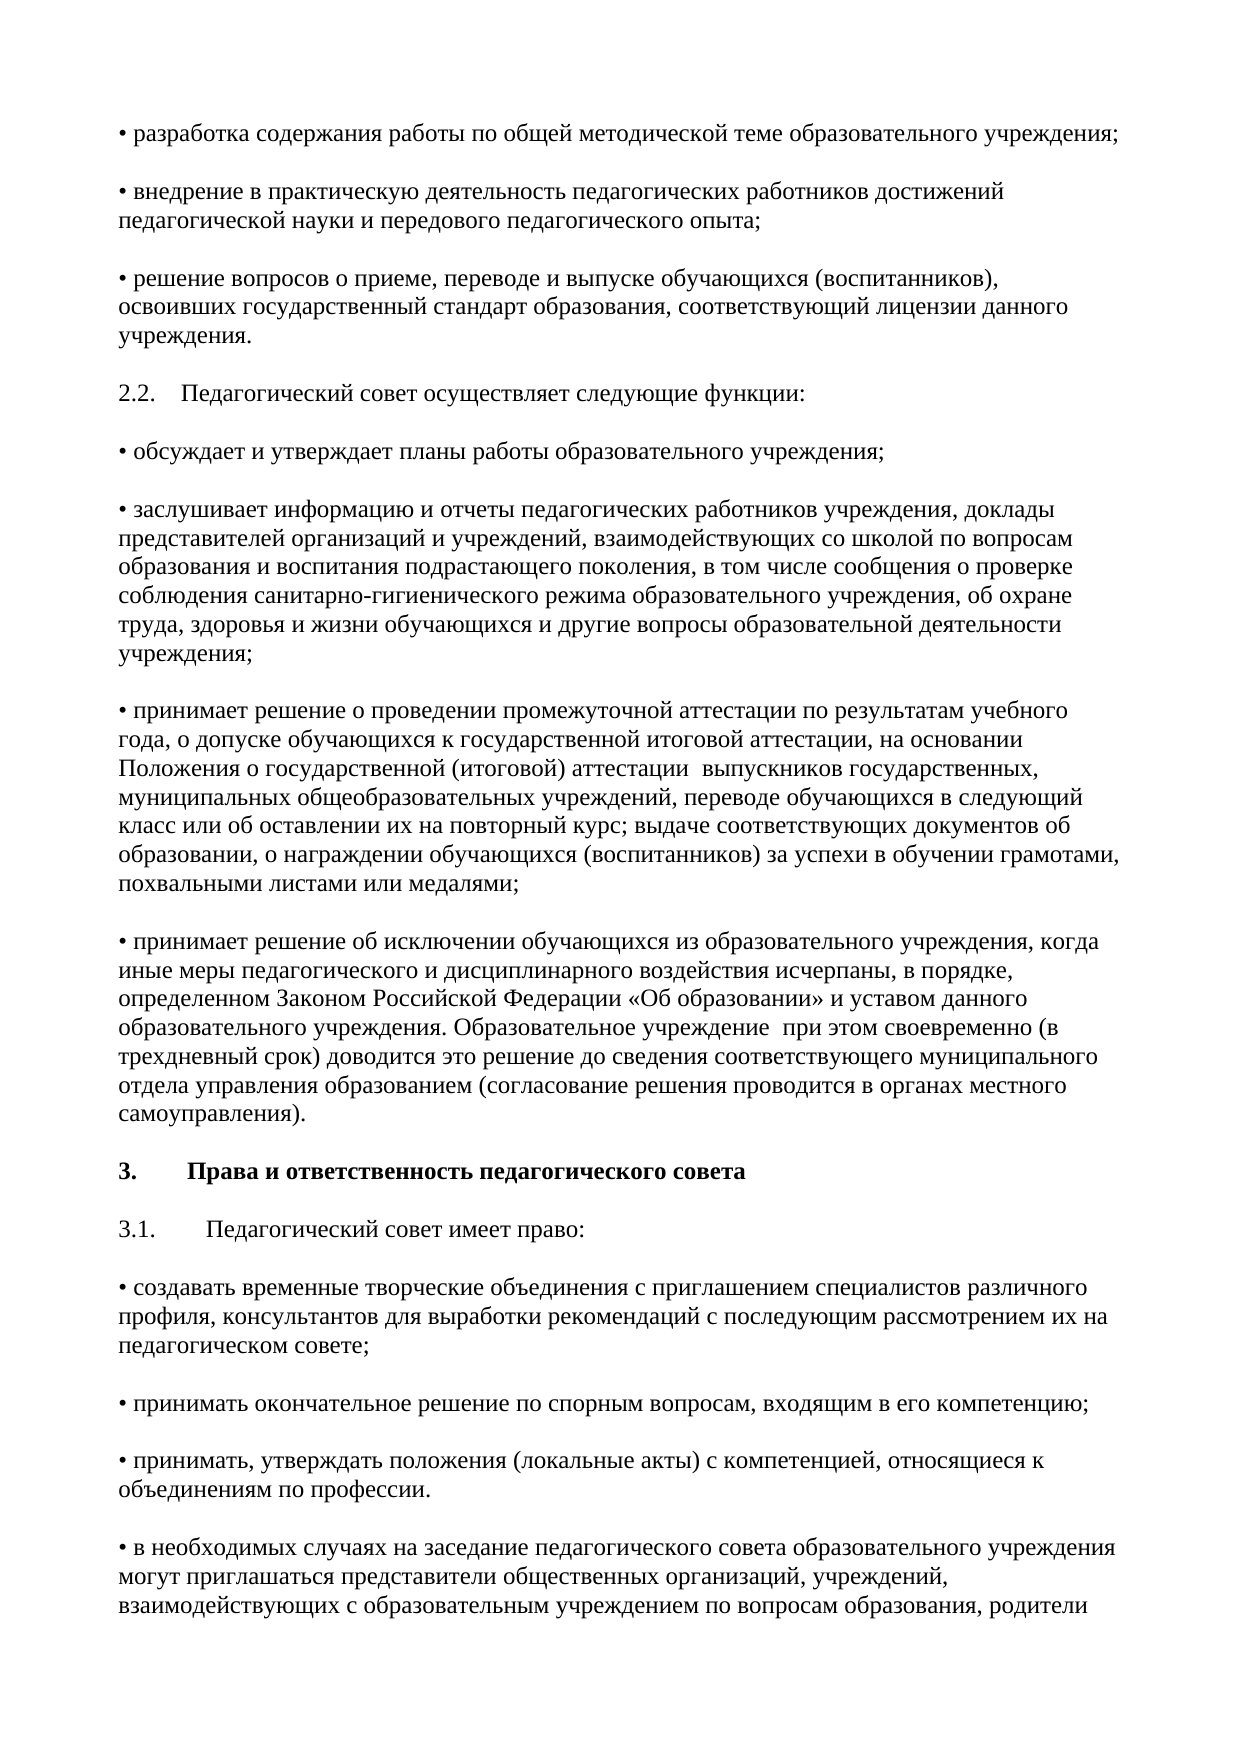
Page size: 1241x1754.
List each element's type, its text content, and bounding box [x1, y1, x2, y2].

text • принимает решение о проведении промежуточной аттестации по результатам учебного года, о допуске обучающихся к государственной итоговой аттестации, на основании Положения о государственной (итоговой) аттестации выпускников государственных, муниципальных общеобразовательных учреждений, переводе обучающихся в следующий класс или об оставлении их на повторный курс; выдаче соответствующих документов об образовании, о награждении обучающихся (воспитанников) за успехи в обучении грамотами, похвальными листами или медалями; [118, 696, 1122, 897]
text 2.2. Педагогический совет осуществляет следующие функции: [118, 378, 1122, 407]
text 3.1. Педагогический совет имеет право: [118, 1214, 1122, 1243]
text • принимает решение об исключении обучающихся из образовательного учреждения, когда иные меры педагогического и дисциплинарного воздействия исчерпаны, в порядке, определенном Законом Российской Федерации «Об образовании» и уставом данного образовательного учреждения. Образовательное учреждение при этом своевременно (в трехдневный срок) доводится это решение до сведения соответствующего муниципального отдела управления образованием (согласование решения проводится в органах местного самоуправления). [118, 926, 1122, 1127]
text • заслушивает информацию и отчеты педагогических работников учреждения, доклады представителей организаций и учреждений, взаимодействующих со школой по вопросам образования и воспитания подрастающего поколения, в том числе сообщения о проверке соблюдения санитарно-гигиенического режима образовательного учреждения, об охране труда, здоровья и жизни обучающихся и другие вопросы образовательной деятельности учреждения; [118, 494, 1122, 666]
text • обсуждает и утверждает планы работы образовательного учреждения; [118, 436, 1122, 465]
text • создавать временные творческие объединения с приглашением специалистов различного профиля, консультантов для выработки рекомендаций с последующим рассмотрением их на педагогическом совете; [118, 1272, 1122, 1358]
text • внедрение в практическую деятельность педагогических работников достижений педагогической науки и передового педагогического опыта; [118, 176, 1122, 233]
text • принимать, утверждать положения (локальные акты) с компетенцией, относящиеся к объединениям по профессии. [118, 1446, 1122, 1503]
text • разработка содержания работы по общей методической теме образовательного учреждения; [118, 118, 1122, 147]
text 3. Права и ответственность педагогического совета [118, 1156, 1122, 1185]
text • решение вопросов о приеме, переводе и выпуске обучающихся (воспитанников), освоивших государственный стандарт образования, соответствующий лицензии данного учреждения. [118, 263, 1122, 349]
text • принимать окончательное решение по спорным вопросам, входящим в его компетенцию; [118, 1388, 1122, 1416]
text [118, 1532, 1122, 1618]
